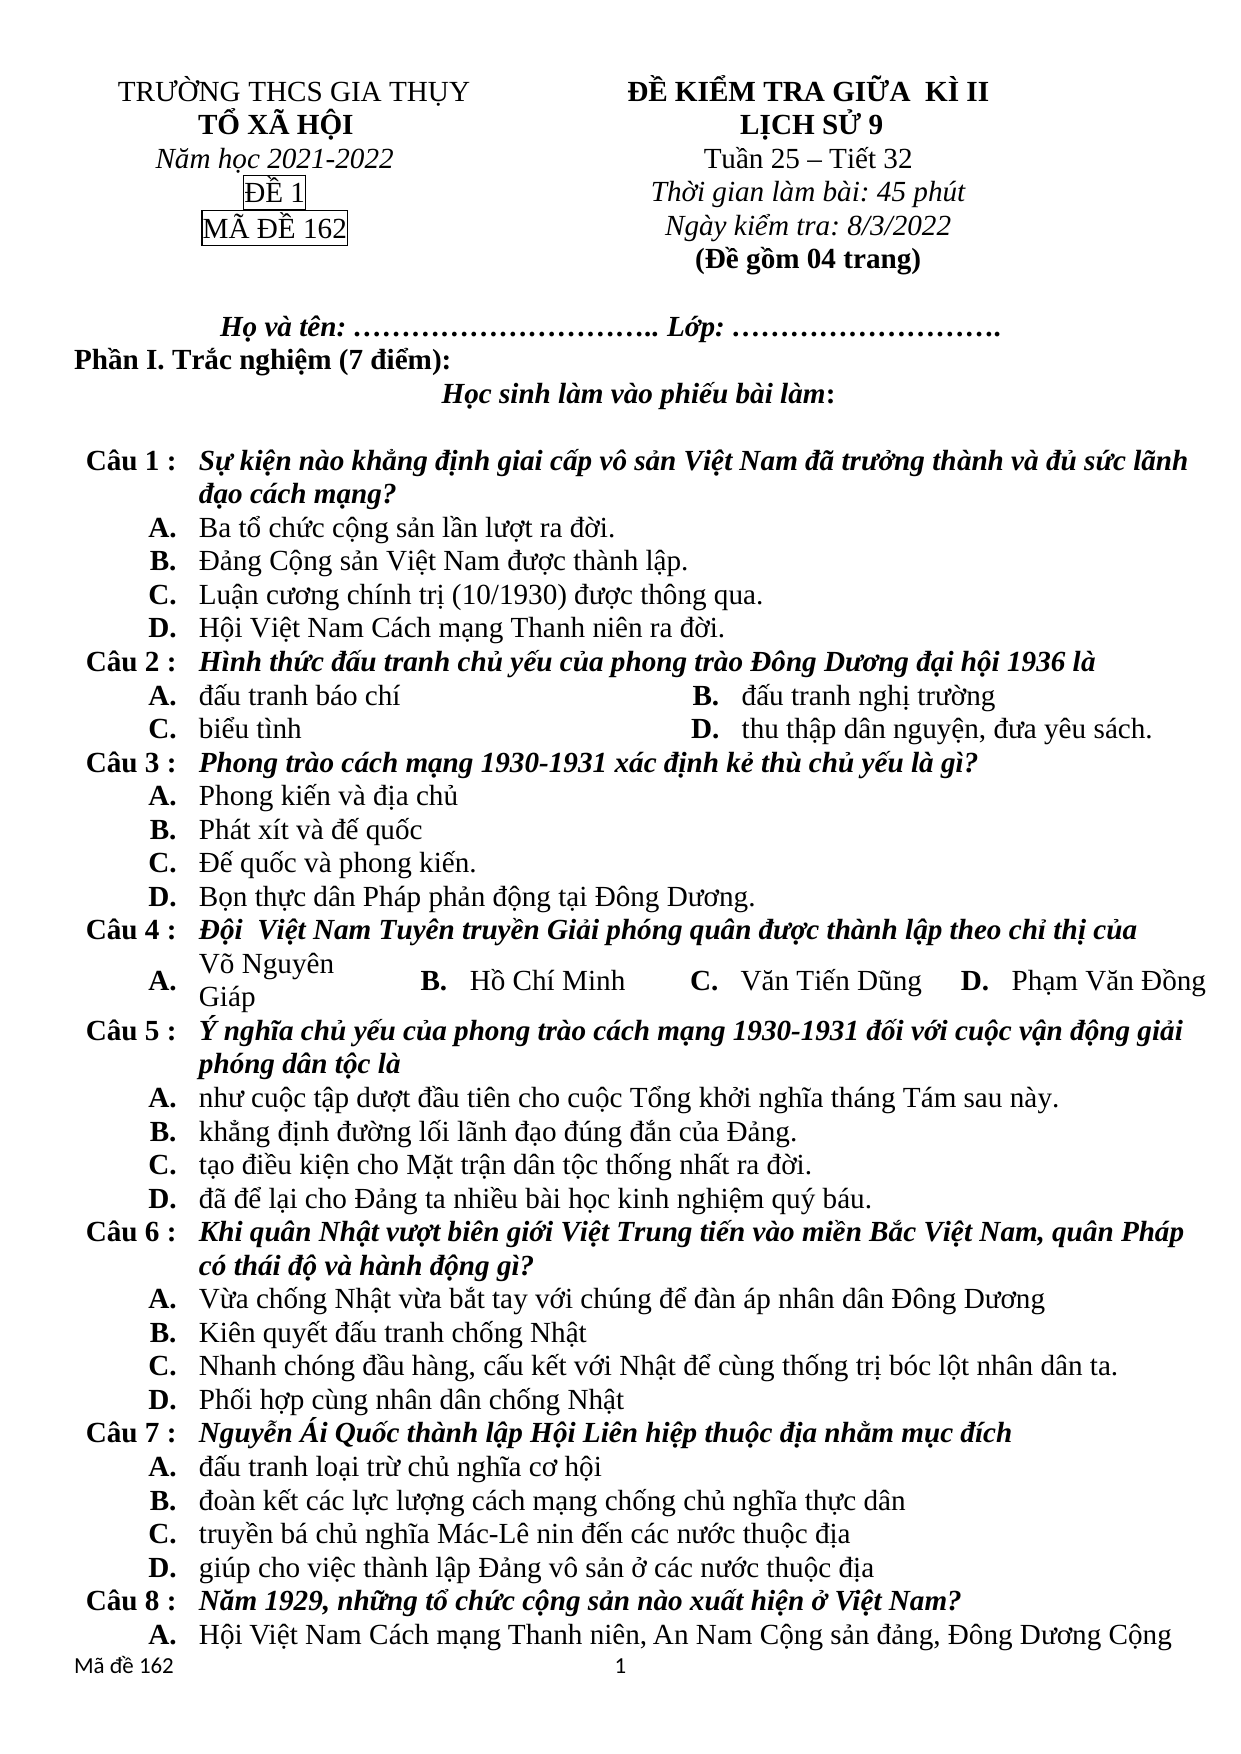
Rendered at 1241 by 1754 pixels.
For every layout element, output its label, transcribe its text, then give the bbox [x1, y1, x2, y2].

table_cell C. [63, 711, 187, 745]
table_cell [188, 1617, 1221, 1650]
table_cell Võ Nguyên Giáp [188, 946, 406, 1013]
text Học sinh làm vào phiếu bài làm: [74, 376, 1166, 409]
table_cell khẳng định đường lối lãnh đạo đúng đắn của Đảng. [188, 1114, 1221, 1147]
table_cell Bọn thực dân Pháp phản động tại Đông Dương. [188, 879, 1221, 912]
table_cell Đội Việt Nam Tuyên truyền Giải phóng quân được thành lập theo chỉ thị của [188, 913, 1221, 946]
table_cell C. [63, 845, 187, 879]
table_cell Phạm Văn Đồng [1000, 946, 1219, 1013]
table_cell C. [63, 1349, 187, 1382]
table_cell B. [406, 946, 458, 1013]
table_cell Câu 5 : [63, 1013, 187, 1080]
table_cell biểu tình [188, 711, 678, 745]
table_cell A. [63, 1617, 187, 1650]
table_cell giúp cho việc thành lập Đảng vô sản ở các nước thuộc địa [188, 1550, 1221, 1583]
table_cell B. [63, 812, 187, 845]
table_header Câu 1 : [63, 443, 187, 510]
table_cell C. [63, 1516, 187, 1550]
table_cell D. [678, 711, 730, 745]
table_cell Đế quốc và phong kiến. [188, 845, 1221, 879]
table_cell Vừa chống Nhật vừa bắt tay với chúng để đàn áp nhân dân Đông Dương [188, 1281, 1221, 1315]
table_cell đoàn kết các lực lượng cách mạng chống chủ nghĩa thực dân [188, 1483, 1221, 1516]
table_header TRƯỜNG THCS GIA THỤY TỔ XÃ HỘI Năm học 2021-2022 ĐỀ 1 MÃ ĐỀ 162 [63, 74, 486, 309]
table_cell D. [63, 611, 187, 644]
table_cell A. [63, 1080, 187, 1114]
table_cell B. [63, 1114, 187, 1147]
table_cell C. [63, 577, 187, 611]
table_cell Câu 6 : [63, 1214, 187, 1281]
table_cell A. [63, 510, 187, 543]
table_cell đấu tranh báo chí [188, 678, 678, 711]
table_cell Câu 2 : [63, 644, 187, 678]
table_cell Hình thức đấu tranh chủ yếu của phong trào Đông Dương đại hội 1936 là [188, 644, 1221, 678]
table_cell Phong kiến và địa chủ [188, 778, 1221, 812]
table_cell Phối hợp cùng nhân dân chống Nhật [188, 1382, 1221, 1416]
table_cell Nhanh chóng đầu hàng, cấu kết với Nhật để cùng thống trị bóc lột nhân dân ta. [188, 1349, 1221, 1382]
table_cell D. [63, 1181, 187, 1214]
text Phần I. Trắc nghiệm (7 điểm): [74, 342, 1166, 376]
table_cell Câu 4 : [63, 913, 187, 946]
table_cell A. [63, 1449, 187, 1483]
table_cell như cuộc tập dượt đầu tiên cho cuộc Tổng khởi nghĩa tháng Tám sau này. [188, 1080, 1221, 1114]
table_cell A. [63, 778, 187, 812]
table_cell Đảng Cộng sản Việt Nam được thành lập. [188, 544, 1221, 577]
table_cell A. [63, 946, 187, 1013]
table_cell A. [63, 678, 187, 711]
table_cell đã để lại cho Đảng ta nhiều bài học kinh nghiệm quý báu. [188, 1181, 1221, 1214]
table_cell Văn Tiến Dũng [729, 946, 948, 1013]
table_cell D. [948, 946, 1000, 1013]
table_cell Ý nghĩa chủ yếu của phong trào cách mạng 1930-1931 đối với cuộc vận động giải phóng dân tộc là [188, 1013, 1221, 1080]
table_cell Ba tổ chức cộng sản lần lượt ra đời. [188, 510, 1221, 543]
table_header ĐỀ KIỂM TRA GIỮA KÌ II LỊCH SỬ 9 Tuần 25 – Tiết 32 Thời gian làm bài: 45 phút Ngày kiểm tra: 8/3/2022 (Đề gồm 04 trang) [486, 74, 1129, 309]
table_cell Luận cương chính trị (10/1930) được thông qua. [188, 577, 1221, 611]
table_cell Câu 7 : [63, 1416, 187, 1449]
table_cell đấu tranh loại trừ chủ nghĩa cơ hội [188, 1449, 1221, 1483]
table_header Sự kiện nào khẳng định giai cấp vô sản Việt Nam đã trưởng thành và đủ sức lãnh đạo cách mạng? [188, 443, 1221, 510]
table_cell tạo điều kiện cho Mặt trận dân tộc thống nhất ra đời. [188, 1147, 1221, 1181]
table_cell Hội Việt Nam Cách mạng Thanh niên ra đời. [188, 611, 1221, 644]
table_cell Câu 3 : [63, 745, 187, 778]
table_cell B. [678, 678, 730, 711]
table_cell A. [63, 1281, 187, 1315]
table_cell Kiên quyết đấu tranh chống Nhật [188, 1315, 1221, 1348]
table_cell B. [63, 1315, 187, 1348]
table_cell C. [63, 1147, 187, 1181]
table_cell Câu 8 : [63, 1583, 187, 1617]
table_cell D. [63, 1550, 187, 1583]
table_cell Khi quân Nhật vượt biên giới Việt Trung tiến vào miền Bắc Việt Nam, quân Pháp có thái độ và hành động gì? [188, 1214, 1221, 1281]
table_cell Phát xít và đế quốc [188, 812, 1221, 845]
table_cell đấu tranh nghị trường [730, 678, 1221, 711]
table_cell D. [63, 879, 187, 912]
table_cell Nguyễn Ái Quốc thành lập Hội Liên hiệp thuộc địa nhằm mục đích [188, 1416, 1221, 1449]
table_cell truyền bá chủ nghĩa Mác-Lê nin đến các nước thuộc địa [188, 1516, 1221, 1550]
table_cell B. [63, 1483, 187, 1516]
table_cell Phong trào cách mạng 1930-1931 xác định kẻ thù chủ yếu là gì? [188, 745, 1221, 778]
table_cell B. [63, 544, 187, 577]
text Họ và tên: ………………………….. Lớp: ………………………. [74, 309, 1166, 342]
table_cell thu thập dân nguyện, đưa yêu sách. [730, 711, 1221, 745]
table_cell Năm 1929, những tổ chức cộng sản nào xuất hiện ở Việt Nam? [188, 1583, 1221, 1617]
table_cell Hồ Chí Minh [458, 946, 677, 1013]
table_cell C. [677, 946, 729, 1013]
table_cell D. [63, 1382, 187, 1416]
